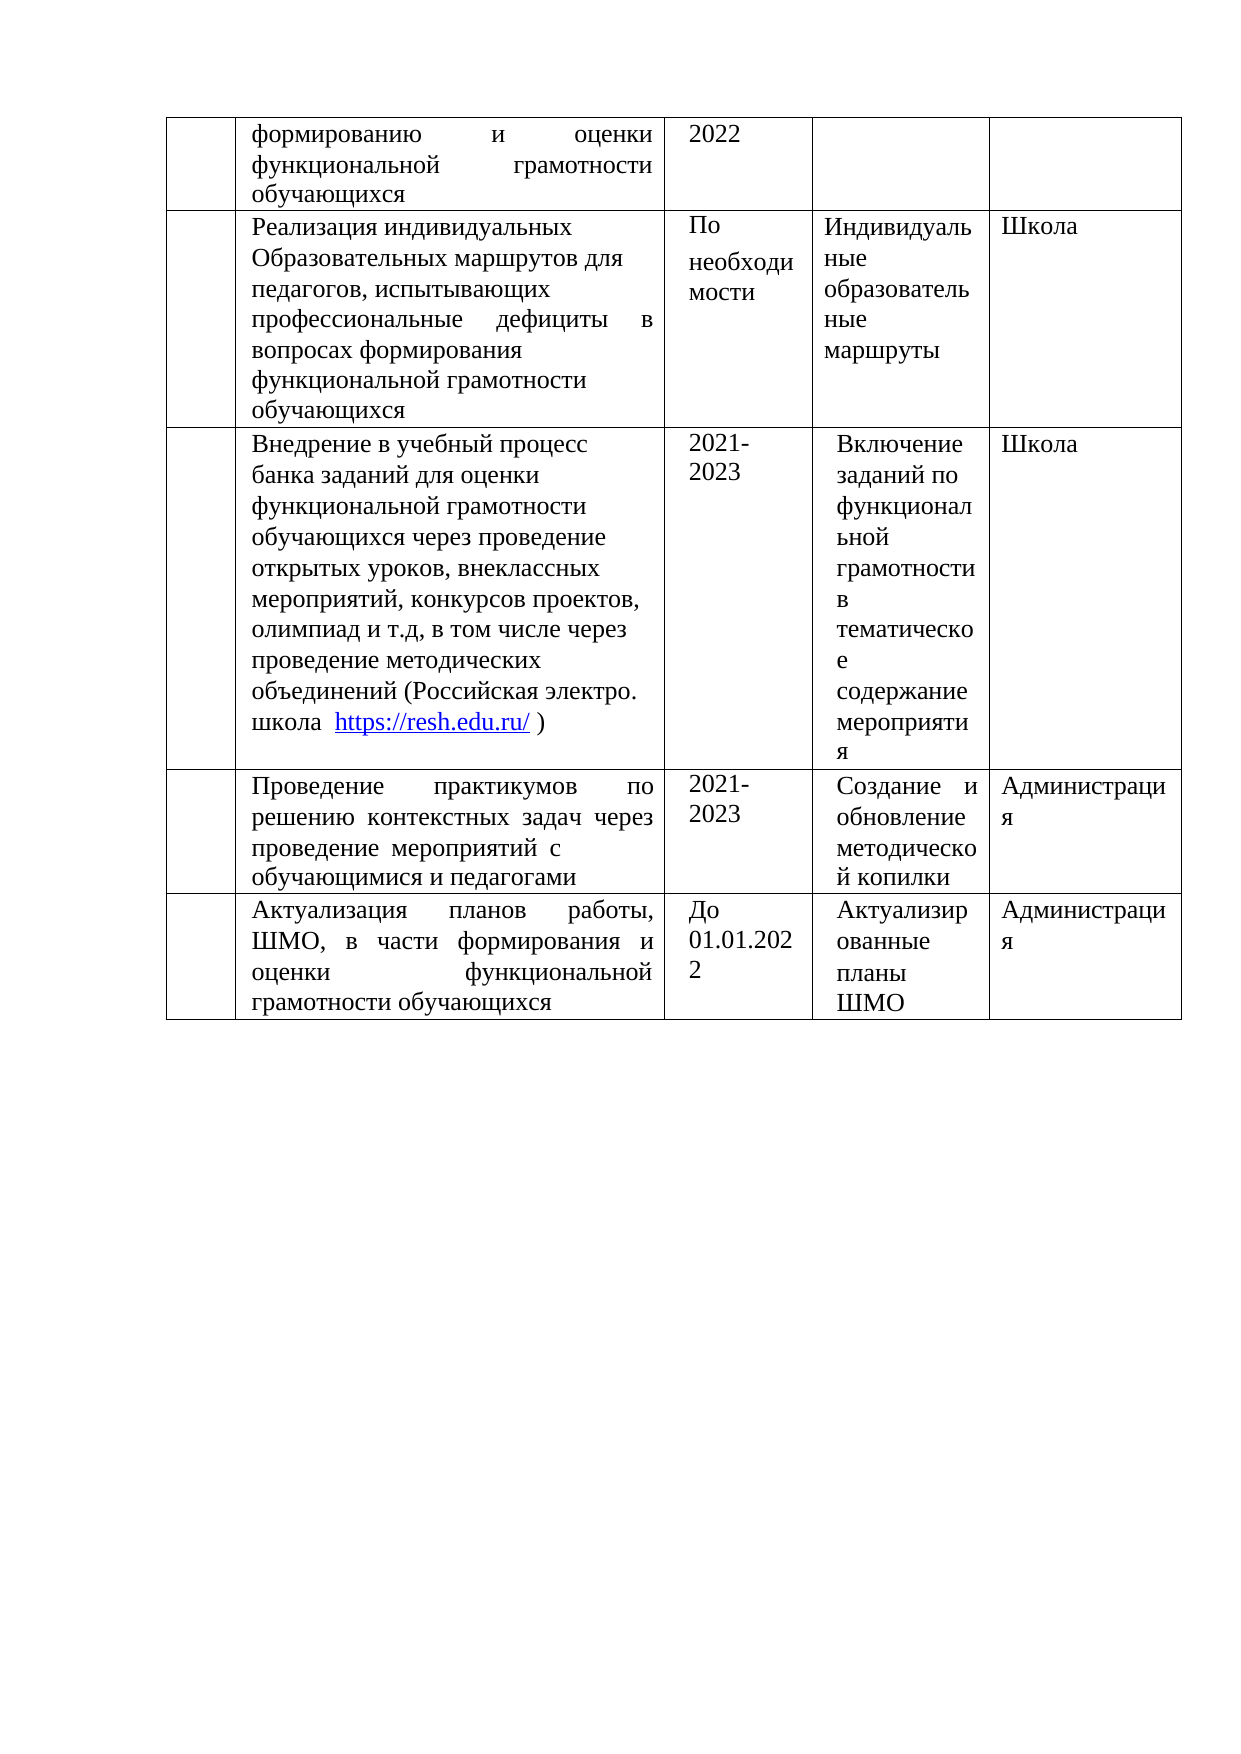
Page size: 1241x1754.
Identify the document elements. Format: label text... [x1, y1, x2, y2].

table_cell По необходи мости [665, 211, 812, 427]
table_header [167, 118, 235, 210]
table_header [990, 118, 1181, 210]
table_cell Школа [990, 428, 1181, 768]
table_header формированию и оценки функциональной грамотности обучающихся [236, 118, 664, 210]
table_header 2022 [665, 118, 812, 210]
table_cell [167, 211, 235, 427]
table_cell Актуализир ованные планы ШМО [813, 894, 989, 1019]
table_cell Администраци я [990, 894, 1181, 1019]
table_cell 2021- 2023 [665, 770, 812, 893]
table_cell До 01.01.202 2 [665, 894, 812, 1019]
table_cell Проведение практикумов по решению контекстных задач через проведение мероприятий с обучающимися и педагогами [236, 770, 664, 893]
table_cell 2021- 2023 [665, 428, 812, 768]
table_cell [167, 428, 235, 768]
table_cell Индивидуаль ные образователь ные маршруты [813, 211, 989, 427]
table_cell Реализация индивидуальных Образовательных маршрутов для педагогов, испытывающих профессиональные дефициты в вопросах формирования функциональной грамотности обучающихся [236, 211, 664, 427]
table_cell Создание и обновление методическо й копилки [813, 770, 989, 893]
table_cell Школа [990, 211, 1181, 427]
table_cell [167, 770, 235, 893]
table_cell Внедрение в учебный процесс банка заданий для оценки функциональной грамотности обучающихся через проведение открытых уроков, внеклассных мероприятий, конкурсов проектов, олимпиад и т.д, в том числе через проведение методических объединений (Российская электро. школа https://resh.edu.ru/ ) [236, 428, 664, 768]
table_cell [167, 894, 235, 1019]
table_header [813, 118, 989, 210]
table_cell Включение заданий по функционал ьной грамотности в тематическо е содержание мероприяти я [813, 428, 989, 768]
table_cell Актуализация планов работы, ШМО, в части формирования и оценки функциональной грамотности обучающихся [236, 894, 664, 1019]
table_cell Администраци я [990, 770, 1181, 893]
